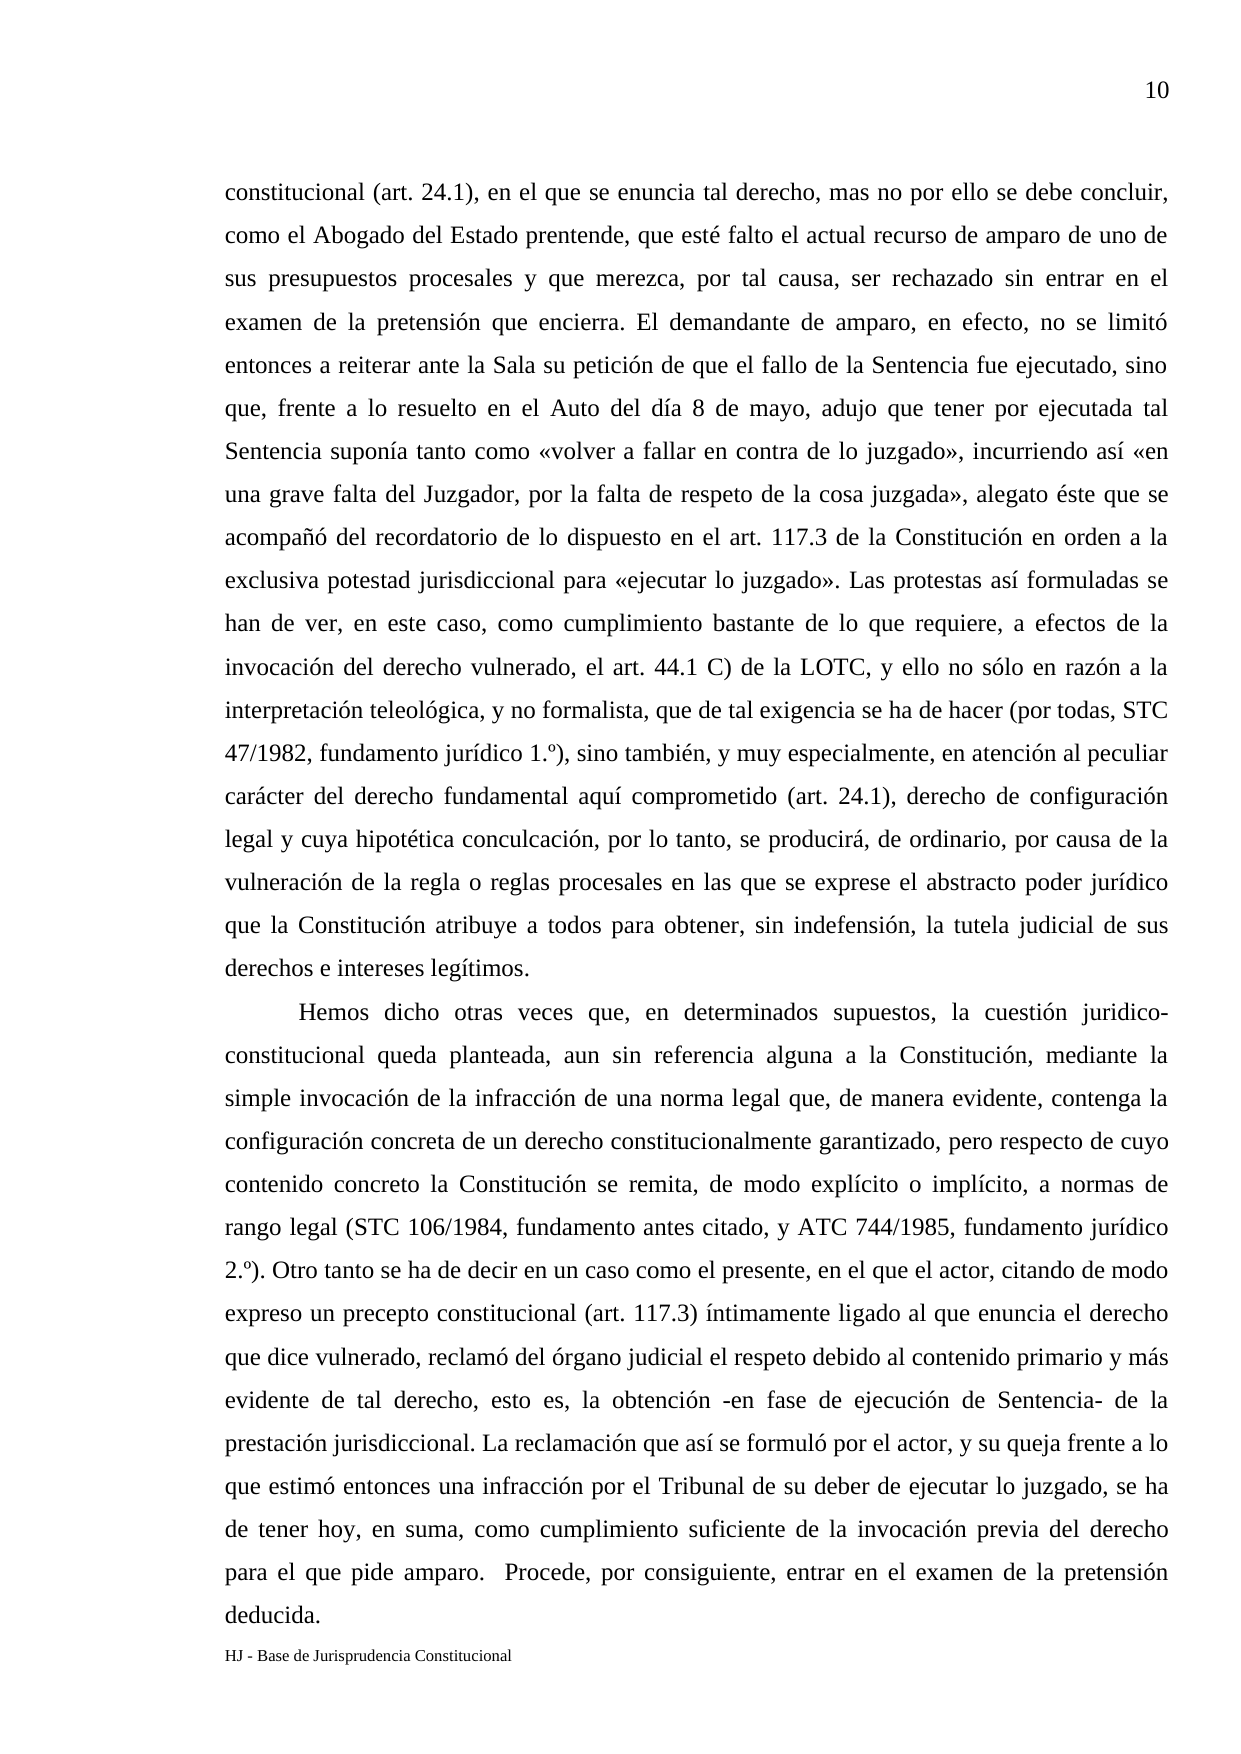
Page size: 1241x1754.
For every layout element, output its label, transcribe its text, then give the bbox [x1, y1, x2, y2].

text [224, 177, 1169, 982]
text Hemos dicho otras veces que, en determinados supuestos, la cuestión juridico-constitucional queda planteada, aun sin referencia alguna a la Constitución, mediante la simple invocación de la infracción de una norma legal que, de manera evidente, contenga la configuración concreta de un derecho constitucionalmente garantizado, pero respecto de cuyo contenido concreto la Constitución se remita, de modo explícito o implícito, a normas de rango legal (STC 106/1984, fundamento antes citado, y ATC 744/1985, fundamento jurídico 2.º). Otro tanto se ha de decir en un caso como el presente, en el que el actor, citando de modo expreso un precepto constitucional (art. 117.3) íntimamente ligado al que enuncia el derecho que dice vulnerado, reclamó del órgano judicial el respeto debido al contenido primario y más evidente de tal derecho, esto es, la obtención -en fase de ejecución de Sentencia- de la prestación jurisdiccional. La reclamación que así se formuló por el actor, y su queja frente a lo que estimó entonces una infracción por el Tribunal de su deber de ejecutar lo juzgado, se ha de tener hoy, en suma, como cumplimiento suficiente de la invocación previa del derecho para el que pide amparo. Procede, por consiguiente, entrar en el examen de la pretensión deducida. [224, 997, 1169, 1629]
